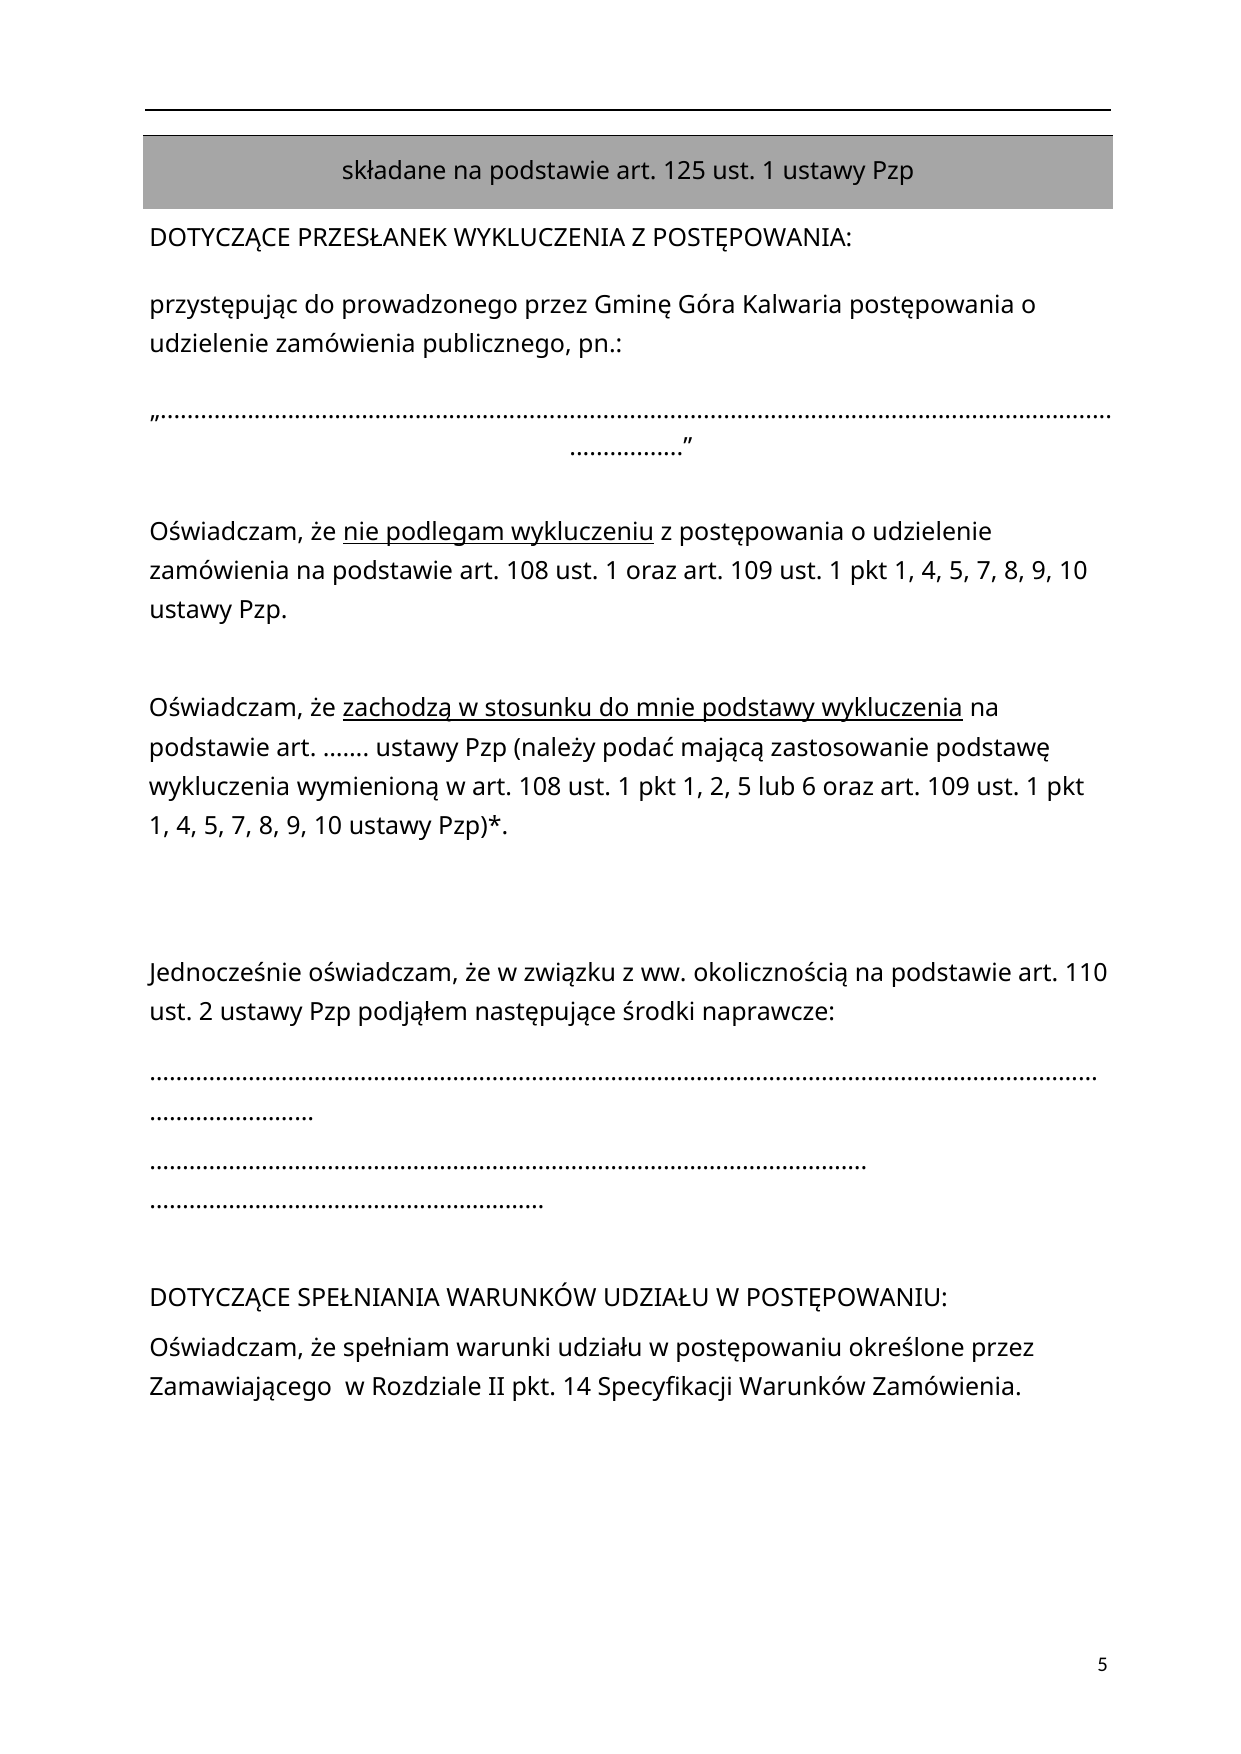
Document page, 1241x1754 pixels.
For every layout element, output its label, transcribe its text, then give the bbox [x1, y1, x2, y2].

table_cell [143, 136, 1113, 209]
text …………………………………………………………………………………………………………………………………………….……… [149, 1054, 1111, 1127]
text Jednocześnie oświadczam, że w związku z ww. okolicznością na podstawie art. 110 ust. 2 ustawy Pzp podjąłem następujące środki naprawcze: [149, 955, 1111, 1028]
text Oświadczam, że spełniam warunki udziału w postępowaniu określone przez Zamawiającego w Rozdziale II pkt. 14 Specyfikacji Warunków Zamówienia. [149, 1329, 1111, 1403]
text ……………………………………………………………………………………………….…………………………………………………… [149, 1143, 1111, 1216]
text przystępując do prowadzonego przez Gminę Góra Kalwaria postępowania o udzielenie zamówienia publicznego, pn.: [149, 287, 1111, 360]
text „...............................................................................................................................................................” [148, 392, 1113, 463]
text DOTYCZĄCE SPEŁNIANIA WARUNKÓW UDZIAŁU W POSTĘPOWANIU: [149, 1280, 1111, 1314]
text DOTYCZĄCE PRZESŁANEK WYKLUCZENIA Z POSTĘPOWANIA: [149, 220, 1111, 254]
text Oświadczam, że nie podlegam wykluczeniu z postępowania o udzielenie zamówienia na podstawie art. 108 ust. 1 oraz art. 109 ust. 1 pkt 1, 4, 5, 7, 8, 9, 10 ustawy Pzp. [149, 514, 1111, 626]
text Oświadczam, że zachodzą w stosunku do mnie podstawy wykluczenia na podstawie art. ……. ustawy Pzp (należy podać mającą zastosowanie podstawę wykluczenia wymienioną w art. 108 ust. 1 pkt 1, 2, 5 lub 6 oraz art. 109 ust. 1 pkt 1, 4, 5, 7, 8, 9, 10 ustawy Pzp)*. [149, 690, 1111, 842]
